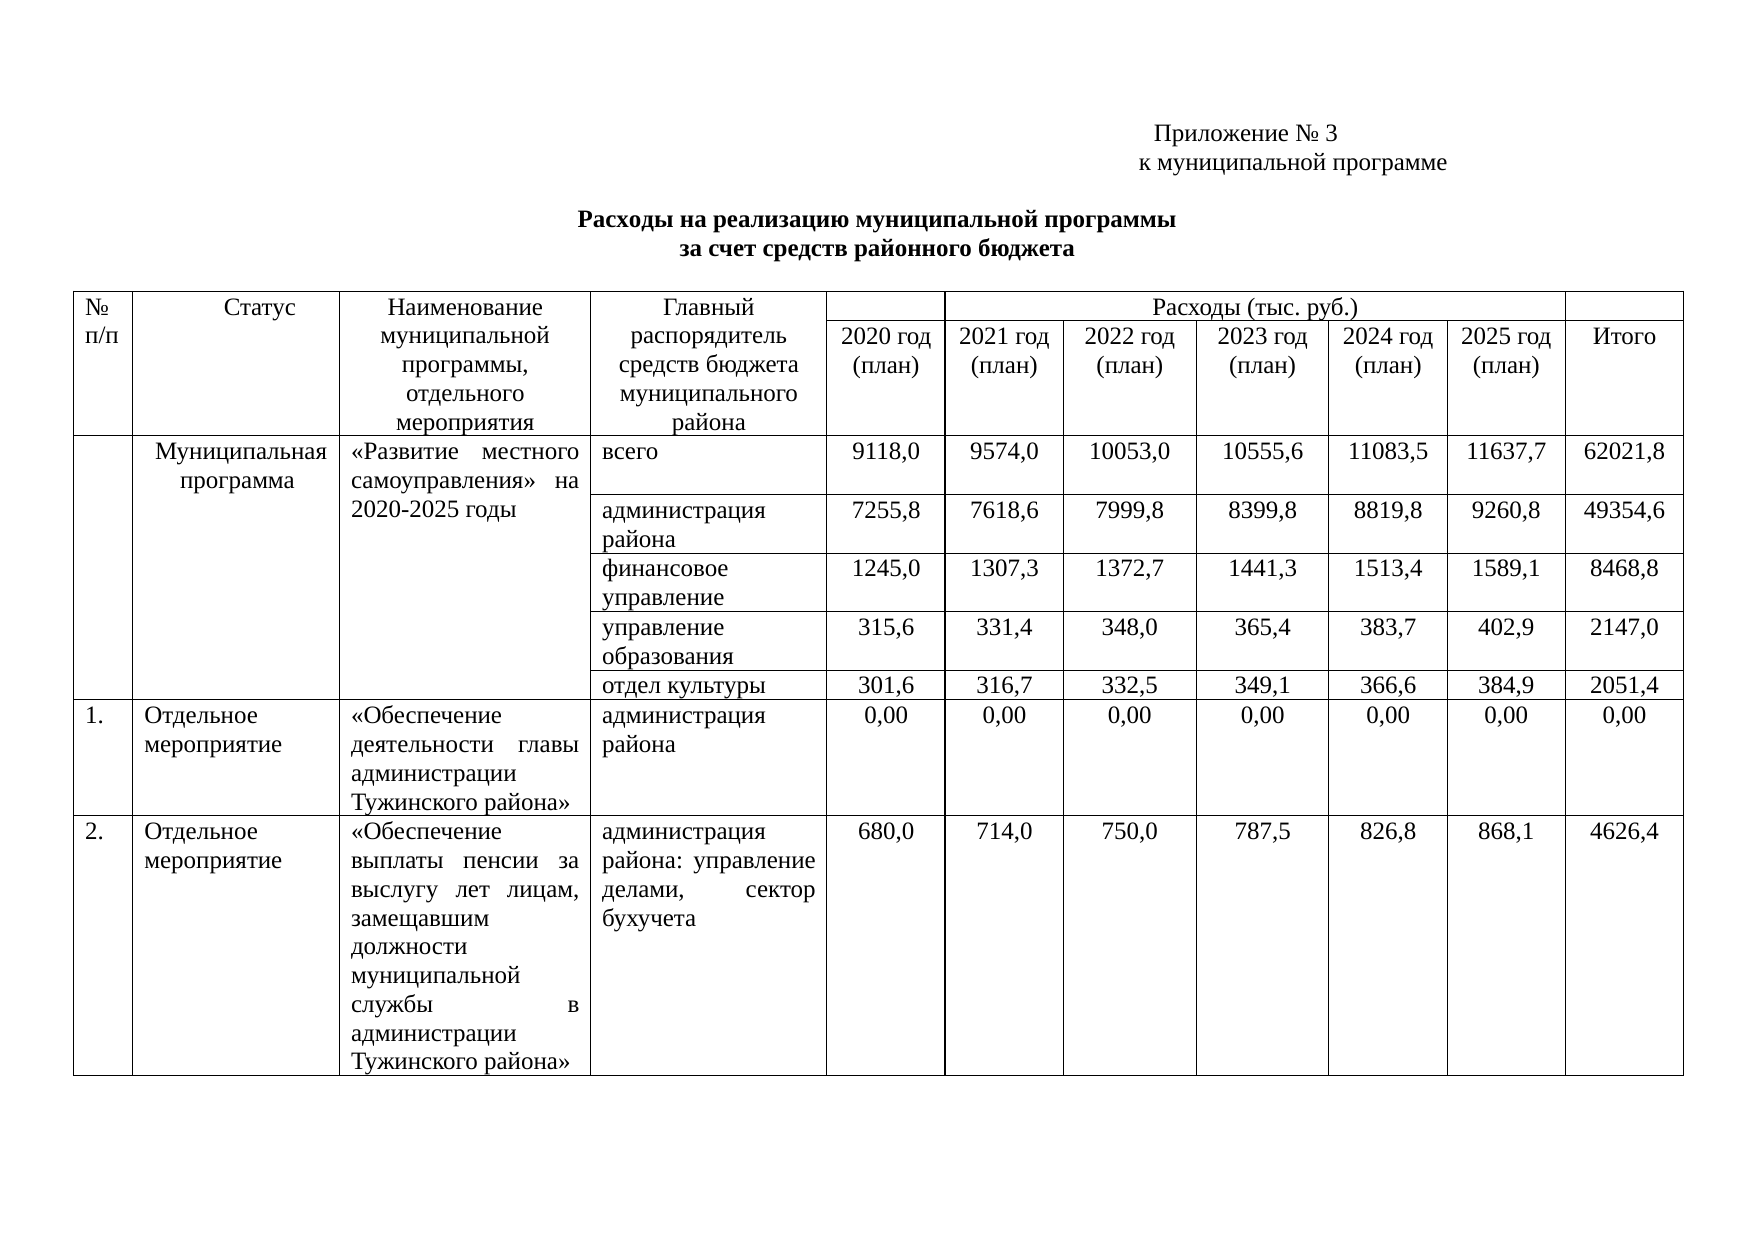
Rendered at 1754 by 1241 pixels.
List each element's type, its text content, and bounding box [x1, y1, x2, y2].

table_cell «Обеспечение деятельности главы администрации Тужинского района» [340, 700, 590, 815]
table_cell 8819,8 [1329, 495, 1447, 552]
table_cell 714,0 [946, 816, 1063, 1075]
table_cell 0,00 [946, 700, 1063, 815]
table_cell 2021 год (план) [946, 321, 1063, 435]
table_cell 332,5 [1064, 671, 1196, 699]
table_cell [74, 436, 132, 699]
table_cell 1513,4 [1329, 554, 1447, 611]
table_cell 2023 год (план) [1197, 321, 1328, 435]
table_header № п/п [74, 292, 132, 435]
table_cell «Обеспечение выплаты пенсии за выслугу лет лицам, замещавшим должности муниципальной службы в администрации Тужинского района» [340, 816, 590, 1075]
table_cell 348,0 [1064, 612, 1196, 669]
table_cell управление образования [591, 612, 826, 669]
table_cell 1589,1 [1448, 554, 1565, 611]
table_cell «Развитие местного самоуправления» на 2020-2025 годы [340, 436, 590, 699]
table_header [1566, 292, 1683, 320]
table_cell 349,1 [1197, 671, 1328, 699]
table_cell 826,8 [1329, 816, 1447, 1075]
table_cell 7255,8 [827, 495, 944, 552]
table_header Главный распорядитель средств бюджета муниципального района [591, 292, 826, 435]
table_cell 315,6 [827, 612, 944, 669]
table_cell 0,00 [1566, 700, 1683, 815]
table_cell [133, 816, 339, 1075]
table_cell 365,4 [1197, 612, 1328, 669]
table_cell 49354,6 [1566, 495, 1683, 552]
table_header Статус [133, 292, 339, 435]
table_cell 0,00 [1064, 700, 1196, 815]
table_cell 11637,7 [1448, 436, 1565, 494]
table_cell 331,4 [946, 612, 1063, 669]
table_cell 9118,0 [827, 436, 944, 494]
table_cell 11083,5 [1329, 436, 1447, 494]
table_cell 1372,7 [1064, 554, 1196, 611]
table_cell Муниципальная программа [133, 436, 339, 699]
table_cell 8399,8 [1197, 495, 1328, 552]
table_cell 1441,3 [1197, 554, 1328, 611]
table_cell 868,1 [1448, 816, 1565, 1075]
text Приложение № 3 [782, 118, 1636, 147]
table_cell 383,7 [1329, 612, 1447, 669]
table_cell 750,0 [1064, 816, 1196, 1075]
table_cell Отдельное мероприятие [133, 700, 339, 815]
table_cell 384,9 [1448, 671, 1565, 699]
table_cell 2025 год (план) [1448, 321, 1565, 435]
table_cell 9260,8 [1448, 495, 1565, 552]
table_cell 2024 год (план) [1329, 321, 1447, 435]
table_cell 10555,6 [1197, 436, 1328, 494]
table_cell администрация района [591, 495, 826, 552]
table_cell отдел культуры [591, 671, 826, 699]
table_cell 10053,0 [1064, 436, 1196, 494]
table_cell 0,00 [1197, 700, 1328, 815]
table_cell 680,0 [827, 816, 944, 1075]
table_header Расходы (тыс. руб.) [946, 292, 1565, 320]
table_cell 366,6 [1329, 671, 1447, 699]
table_cell 316,7 [946, 671, 1063, 699]
table_cell 0,00 [827, 700, 944, 815]
table_cell всего [591, 436, 826, 494]
table_cell 8468,8 [1566, 554, 1683, 611]
table_cell 0,00 [1329, 700, 1447, 815]
table_cell 4626,4 [1566, 816, 1683, 1075]
table_cell 2022 год (план) [1064, 321, 1196, 435]
text за счет средств районного бюджета [118, 233, 1636, 262]
table_cell 1307,3 [946, 554, 1063, 611]
table_cell 2. [74, 816, 132, 1075]
table_cell Итого [1566, 321, 1683, 435]
table_cell 301,6 [827, 671, 944, 699]
table_cell 0,00 [1448, 700, 1565, 815]
table_cell 7618,6 [946, 495, 1063, 552]
subtitle Расходы на реализацию муниципальной программы [118, 204, 1636, 233]
table_cell 2051,4 [1566, 671, 1683, 699]
table_cell 1245,0 [827, 554, 944, 611]
text к муниципальной программе [118, 147, 1636, 176]
table_cell 787,5 [1197, 816, 1328, 1075]
table_cell администрация района: управление делами, сектор бухучета [591, 816, 826, 1075]
table_cell 7999,8 [1064, 495, 1196, 552]
table_cell 402,9 [1448, 612, 1565, 669]
table_cell администрация района [591, 700, 826, 815]
table_cell 9574,0 [946, 436, 1063, 494]
table_header Наименование муниципальной программы, отдельного мероприятия [340, 292, 590, 435]
table_cell 2147,0 [1566, 612, 1683, 669]
table_cell финансовое управление [591, 554, 826, 611]
table_cell 2020 год (план) [827, 321, 944, 435]
table_cell 1. [74, 700, 132, 815]
table_cell 62021,8 [1566, 436, 1683, 494]
table_header [827, 292, 944, 320]
